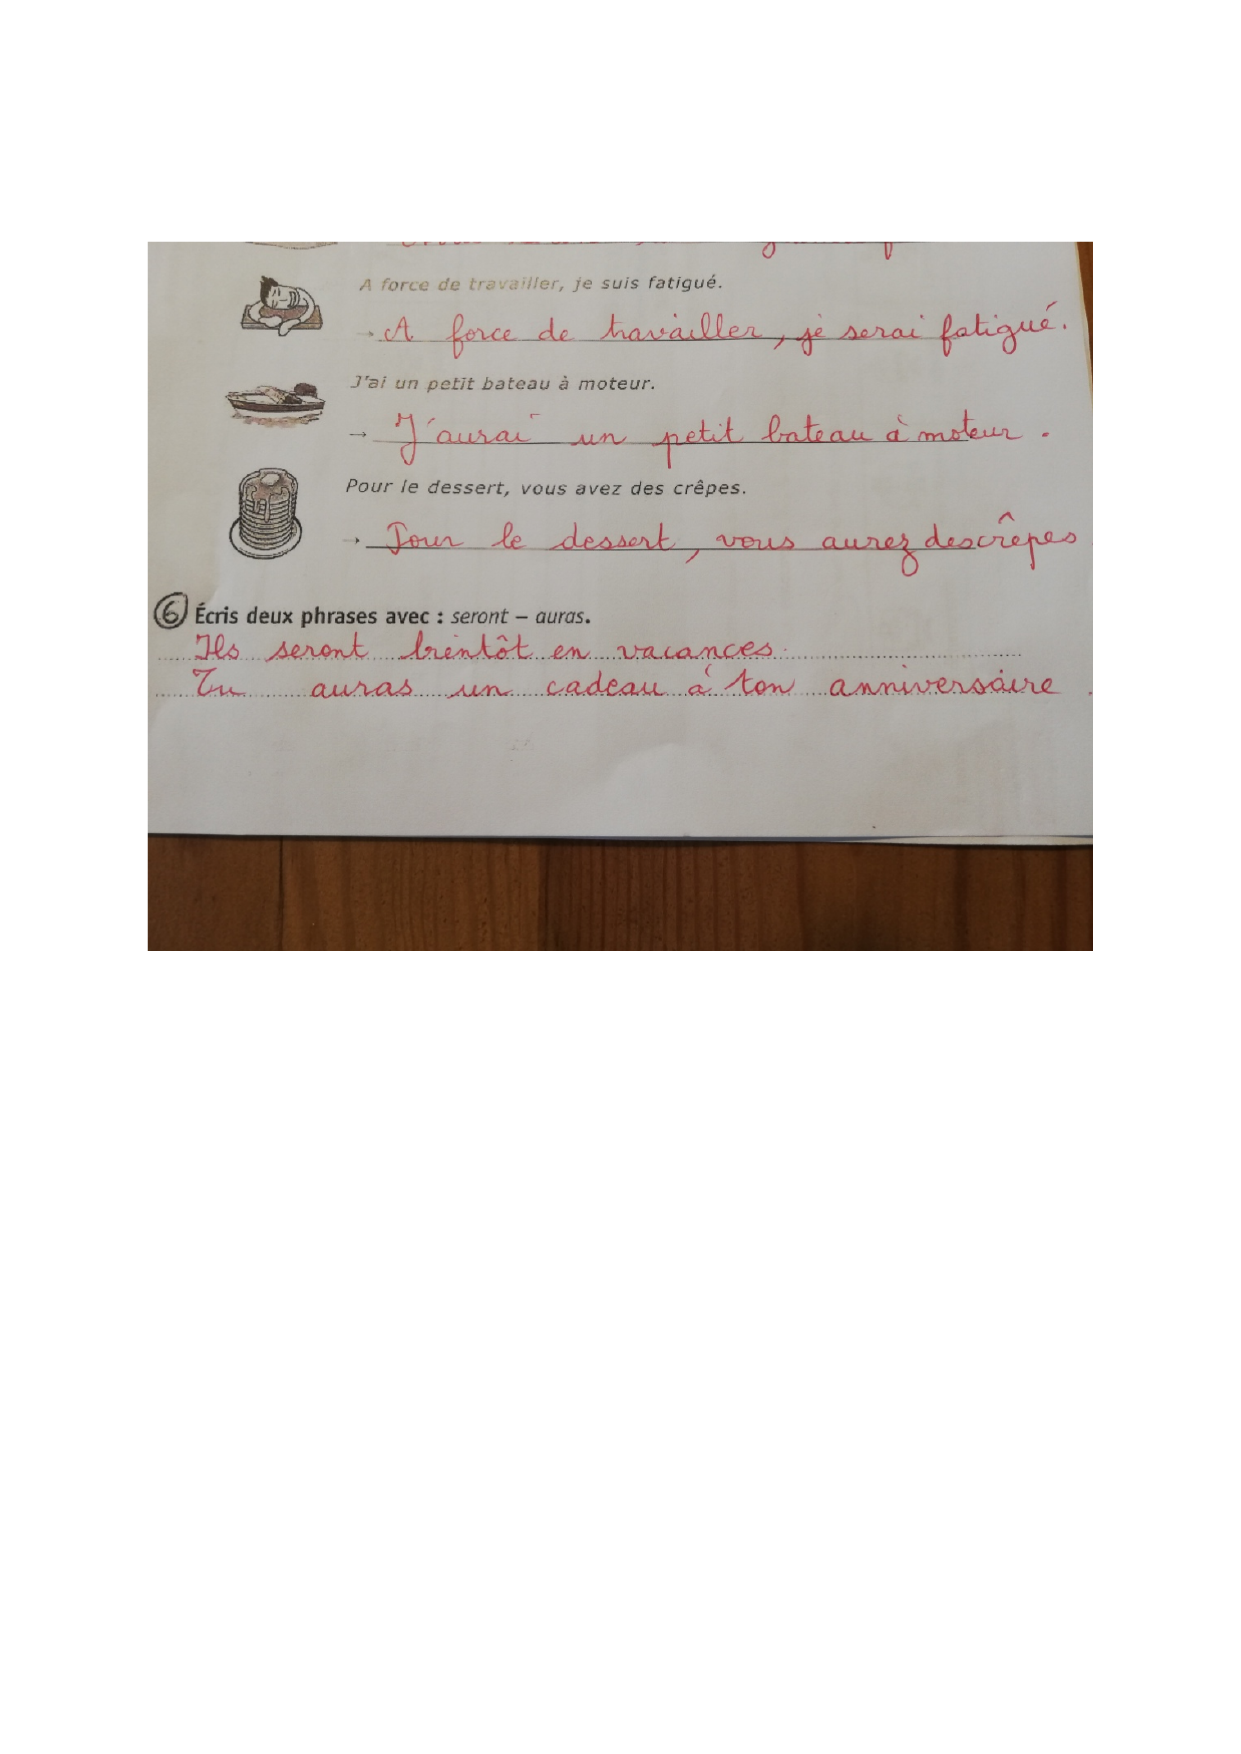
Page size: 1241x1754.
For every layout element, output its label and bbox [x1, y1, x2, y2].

picture [149, 242, 1092, 951]
